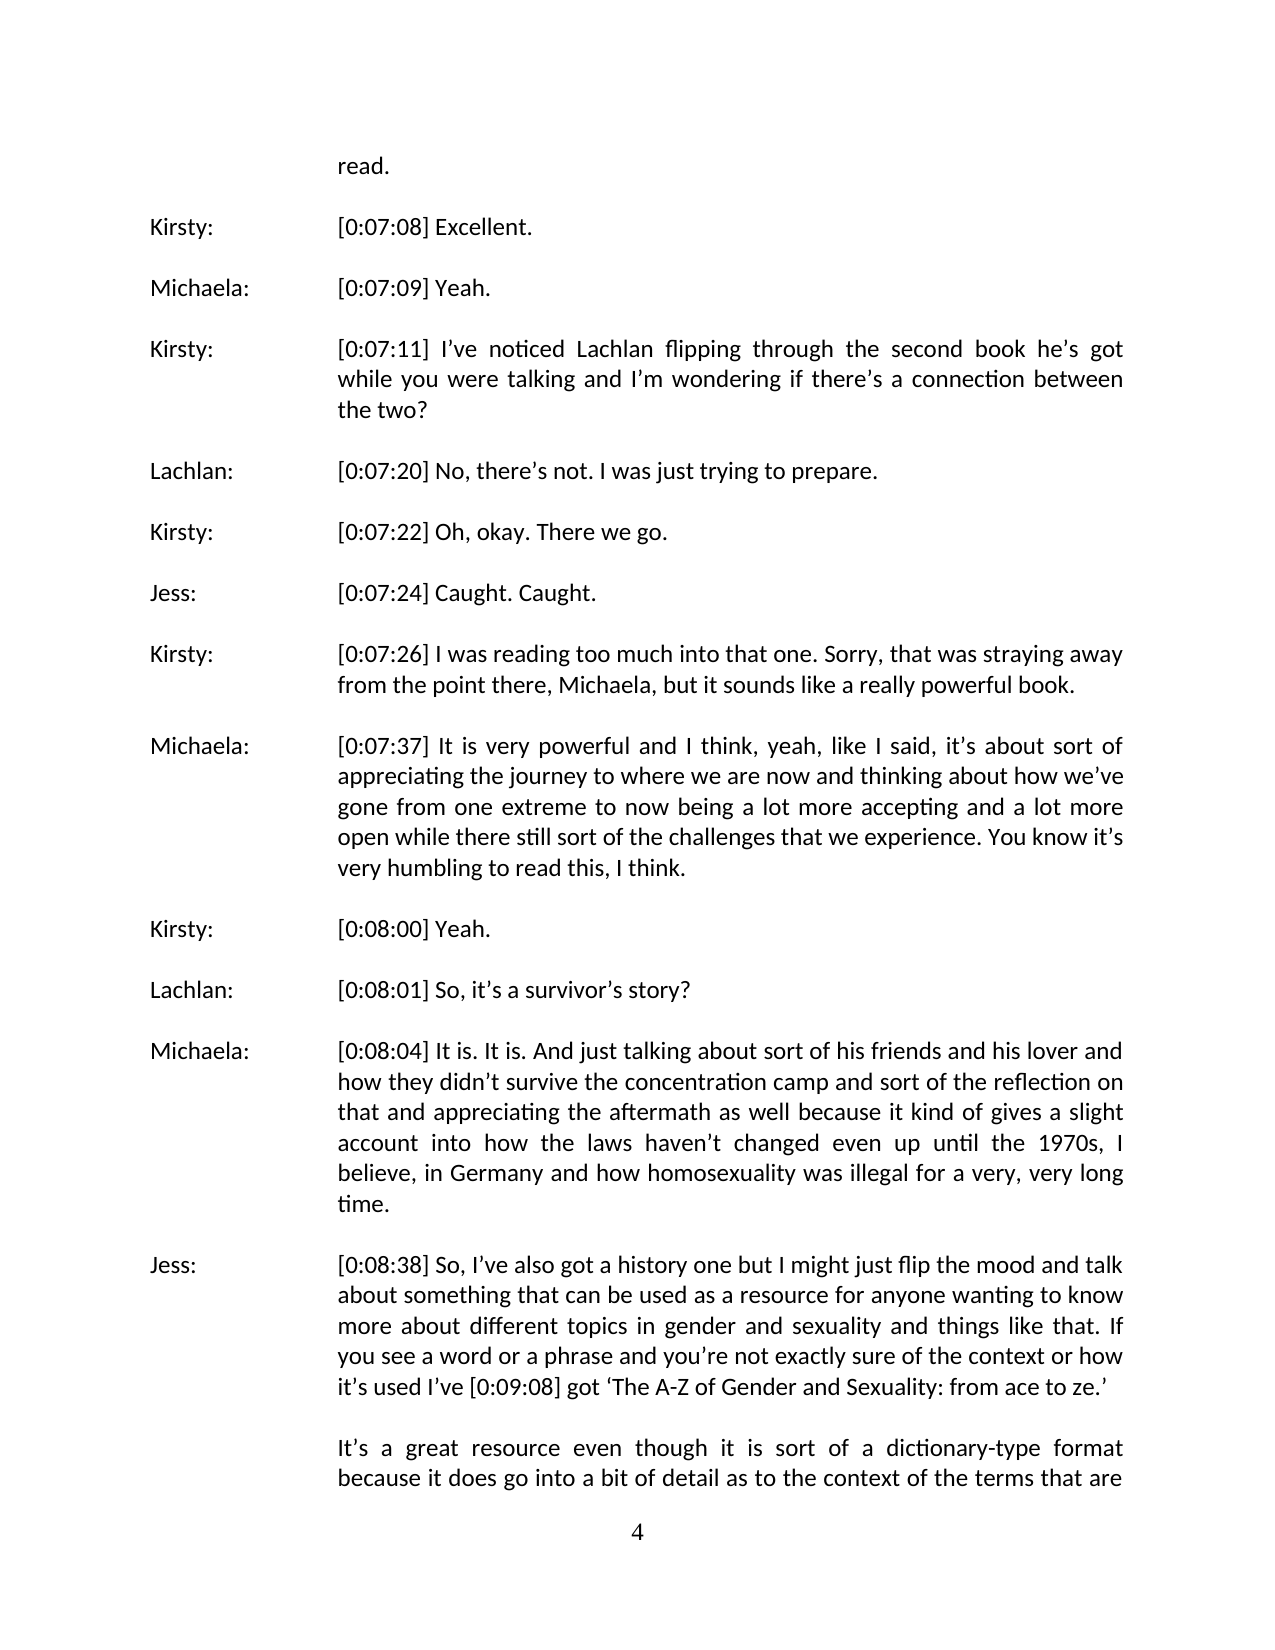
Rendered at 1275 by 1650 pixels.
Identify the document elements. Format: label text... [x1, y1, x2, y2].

text Michaela: [0:07:09] Yeah. [150, 272, 1125, 303]
text Kirsty: [0:07:26] I was reading too much into that one. Sorry, that was straying away from the point there, Michaela, but it sounds like a really powerful book. [150, 638, 1125, 699]
text Kirsty: [0:08:00] Yeah. [150, 913, 1125, 943]
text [150, 1432, 1125, 1493]
text Jess: [0:07:24] Caught. Caught. [150, 577, 1125, 608]
text Michaela: [0:08:04] It is. It is. And just talking about sort of his friends and his lover and how they didn’t survive the concentration camp and sort of the reflection on that and appreciating the aftermath as well because it kind of gives a slight account into how the laws haven’t changed even up until the 1970s, I believe, in Germany and how homosexuality was illegal for a very, very long time. [150, 1035, 1125, 1218]
text Jess: [0:08:38] So, I’ve also got a history one but I might just flip the mood and talk about something that can be used as a resource for anyone wanting to know more about different topics in gender and sexuality and things like that. If you see a word or a phrase and you’re not exactly sure of the context or how it’s used I’ve [0:09:08] got ‘The A-Z of Gender and Sexuality: from ace to ze.’ [150, 1249, 1125, 1401]
text Michaela: [0:07:37] It is very powerful and I think, yeah, like I said, it’s about sort of appreciating the journey to where we are now and thinking about how we’ve gone from one extreme to now being a lot more accepting and a lot more open while there still sort of the challenges that we experience. You know it’s very humbling to read this, I think. [150, 730, 1125, 882]
text Lachlan: [0:07:20] No, there’s not. I was just trying to prepare. [150, 455, 1125, 486]
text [150, 150, 1125, 181]
text Lachlan: [0:08:01] So, it’s a survivor’s story? [150, 974, 1125, 1004]
text Kirsty: [0:07:08] Excellent. [150, 211, 1125, 242]
text Kirsty: [0:07:22] Oh, okay. There we go. [150, 516, 1125, 547]
text Kirsty: [0:07:11] I’ve noticed Lachlan flipping through the second book he’s got while you were talking and I’m wondering if there’s a connection between the two? [150, 333, 1125, 425]
